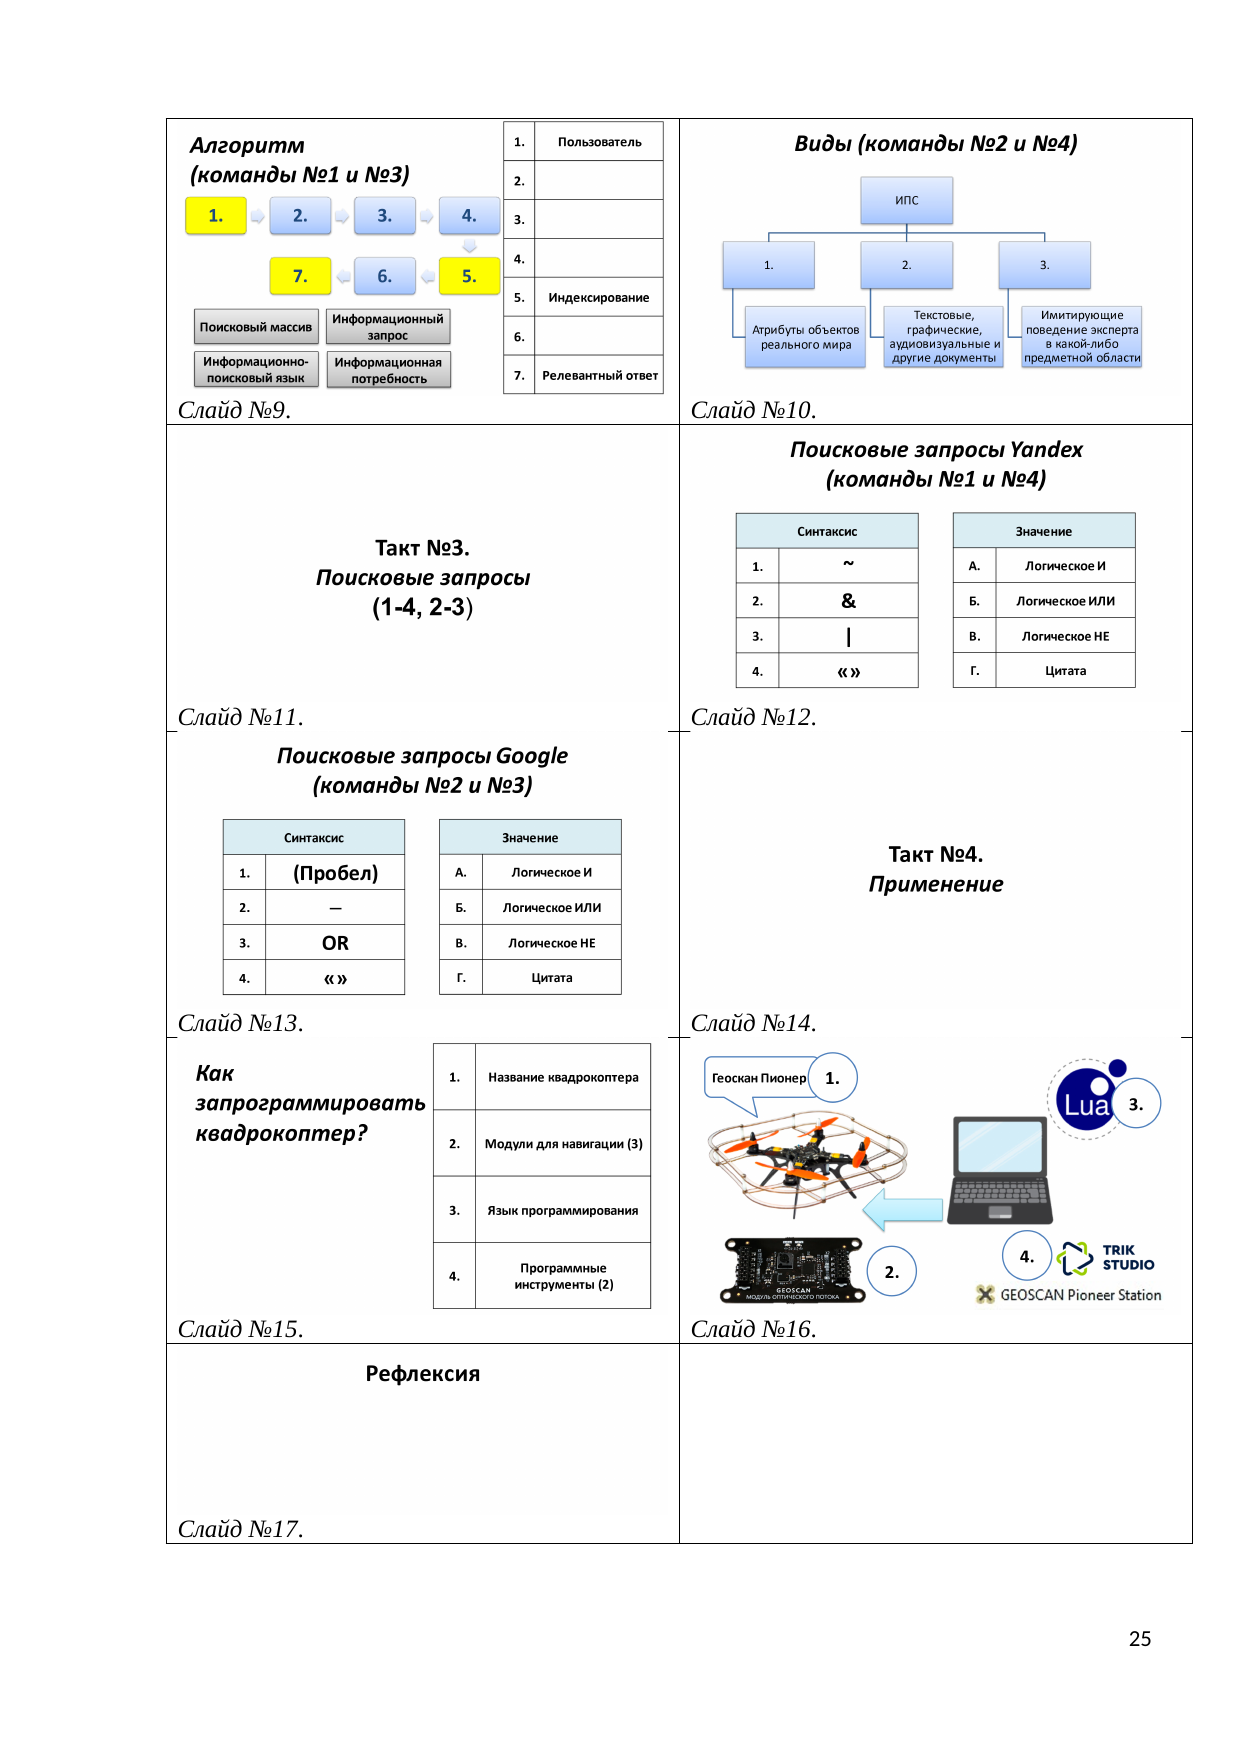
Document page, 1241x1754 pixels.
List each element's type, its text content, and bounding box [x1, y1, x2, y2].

table_cell Слайд №10. [680, 119, 1192, 424]
picture [690, 119, 1182, 396]
picture [690, 731, 1182, 1009]
picture [177, 731, 668, 1009]
picture [177, 1037, 668, 1315]
picture [177, 119, 668, 396]
table_cell Слайд №13. [167, 732, 679, 1037]
table_cell Слайд №17. [167, 1344, 679, 1543]
picture [177, 425, 668, 702]
table_cell Слайд №9. [167, 119, 679, 424]
table_cell Слайд №12. [680, 425, 1192, 731]
picture [177, 1344, 668, 1515]
table_cell Слайд №11. [167, 425, 679, 731]
picture [690, 1037, 1182, 1315]
picture [690, 425, 1182, 702]
table_cell Слайд №14. [680, 732, 1192, 1037]
table_cell Слайд №16. [680, 1038, 1192, 1343]
table_cell [680, 1344, 1192, 1543]
table_cell Слайд №15. [167, 1038, 679, 1343]
